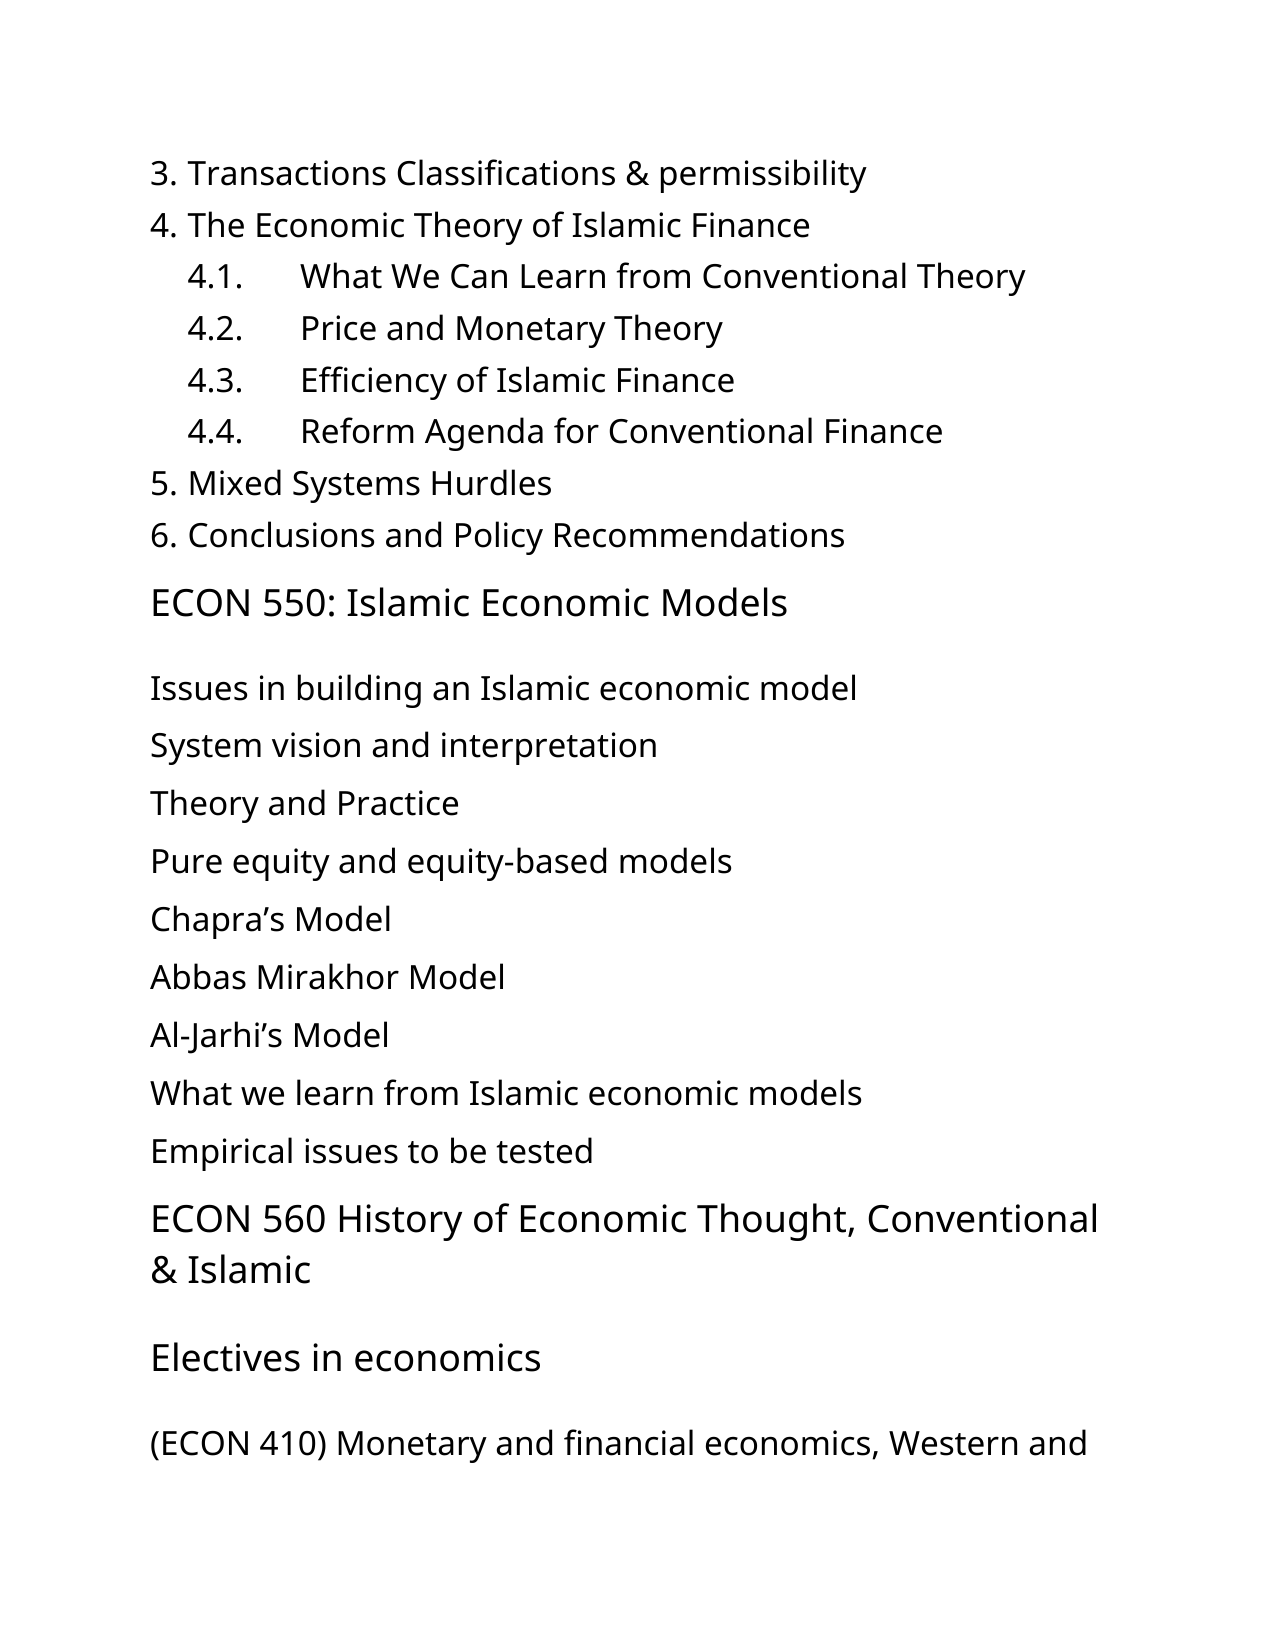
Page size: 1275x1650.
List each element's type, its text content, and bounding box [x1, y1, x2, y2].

subtitle Reform Agenda for Conventional Finance [187, 408, 1125, 454]
subtitle ECON 550: Islamic Economic Models [150, 576, 1125, 627]
text Abbas Mirakhor Model [150, 954, 1125, 999]
subtitle Mixed Systems Hurdles [150, 460, 1125, 505]
subtitle Electives in economics [150, 1331, 1125, 1382]
subtitle Efficiency of Islamic Finance [187, 357, 1125, 402]
text Pure equity and equity-based models [150, 838, 1125, 883]
text System vision and interpretation [150, 722, 1125, 768]
text Issues in building an Islamic economic model [150, 664, 1125, 710]
subtitle Conclusions and Policy Recommendations [150, 512, 1125, 557]
text Al-Jarhi’s Model [150, 1012, 1125, 1057]
subtitle What We Can Learn from Conventional Theory [187, 253, 1125, 299]
text Chapra’s Model [150, 896, 1125, 941]
subtitle ECON 560 History of Economic Thought, Conventional & Islamic [150, 1192, 1125, 1294]
text Theory and Practice [150, 780, 1125, 826]
text What we learn from Islamic economic models [150, 1070, 1125, 1115]
text Empirical issues to be tested [150, 1128, 1125, 1173]
subtitle Transactions Classifications & permissibility [150, 150, 1125, 195]
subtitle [150, 1420, 1125, 1465]
subtitle Price and Monetary Theory [187, 305, 1125, 350]
subtitle The Economic Theory of Islamic Finance [150, 202, 1125, 247]
